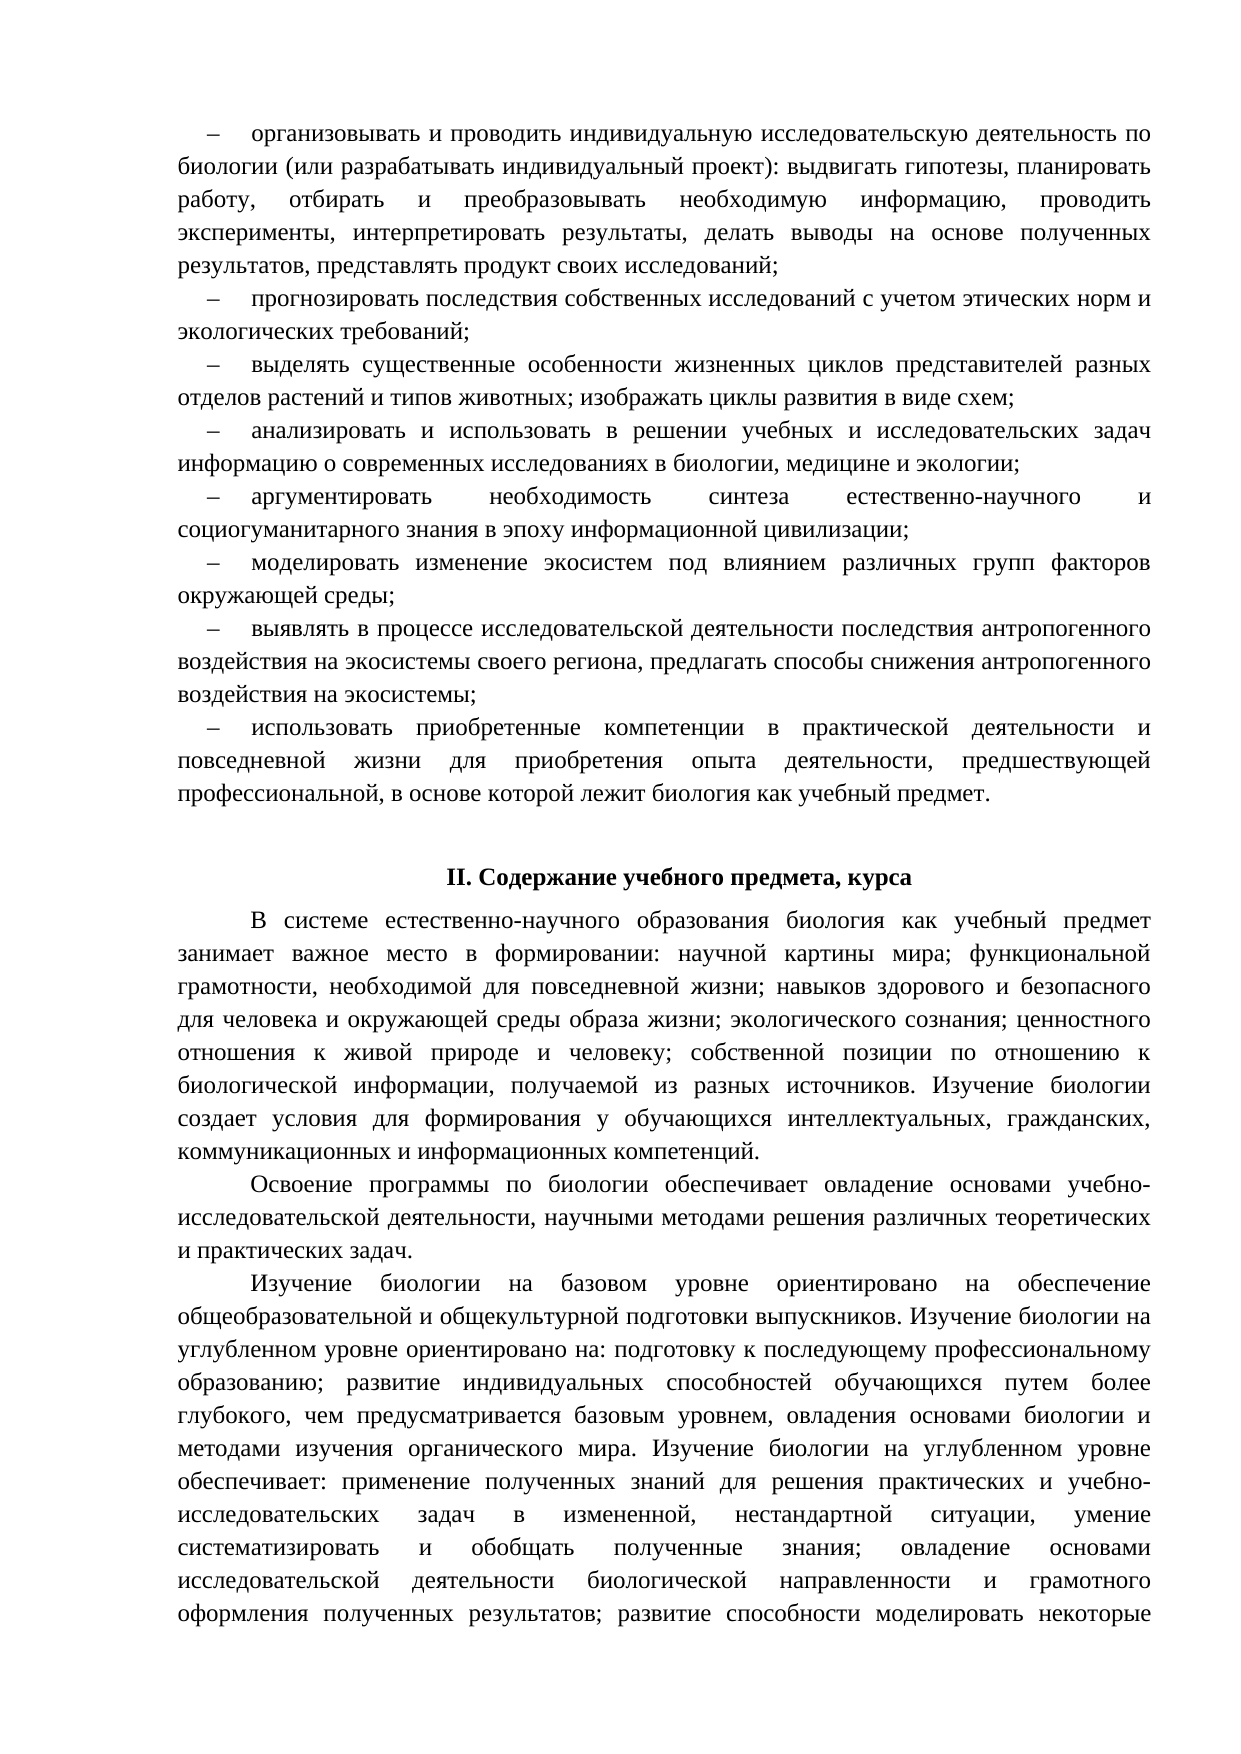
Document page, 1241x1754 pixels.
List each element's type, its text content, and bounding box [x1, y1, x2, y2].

text моделировать изменение экосистем под влиянием различных групп факторов окружающей среды; [177, 547, 1152, 609]
list II. Содержание учебного предмета, курса [207, 862, 1152, 891]
text выделять существенные особенности жизненных циклов представителей разных отделов растений и типов животных; изображать циклы развития в виде схем; [177, 349, 1152, 411]
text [177, 1268, 1152, 1627]
text аргументировать необходимость синтеза естественно-научного и социогуманитарного знания в эпоху информационной цивилизации; [177, 481, 1152, 543]
text прогнозировать последствия собственных исследований с учетом этических норм и экологических требований; [177, 283, 1152, 345]
text использовать приобретенные компетенции в практической деятельности и повседневной жизни для приобретения опыта деятельности, предшествующей профессиональной, в основе которой лежит биология как учебный предмет. [177, 712, 1152, 807]
text В системе естественно-научного образования биология как учебный предмет занимает важное место в формировании: научной картины мира; функциональной грамотности, необходимой для повседневной жизни; навыков здорового и безопасного для человека и окружающей среды образа жизни; экологического сознания; ценностного отношения к живой природе и человеку; собственной позиции по отношению к биологической информации, получаемой из разных источников. Изучение биологии создает условия для формирования у обучающихся интеллектуальных, гражданских, коммуникационных и информационных компетенций. [177, 905, 1152, 1165]
text выявлять в процессе исследовательской деятельности последствия антропогенного воздействия на экосистемы своего региона, предлагать способы снижения антропогенного воздействия на экосистемы; [177, 613, 1152, 708]
text Освоение программы по биологии обеспечивает овладение основами учебно-исследовательской деятельности, научными методами решения различных теоретических и практических задач. [177, 1169, 1152, 1264]
text организовывать и проводить индивидуальную исследовательскую деятельность по биологии (или разрабатывать индивидуальный проект): выдвигать гипотезы, планировать работу, отбирать и преобразовывать необходимую информацию, проводить эксперименты, интерпретировать результаты, делать выводы на основе полученных результатов, представлять продукт своих исследований; [177, 118, 1152, 279]
text анализировать и использовать в решении учебных и исследовательских задач информацию о современных исследованиях в биологии, медицине и экологии; [177, 415, 1152, 477]
